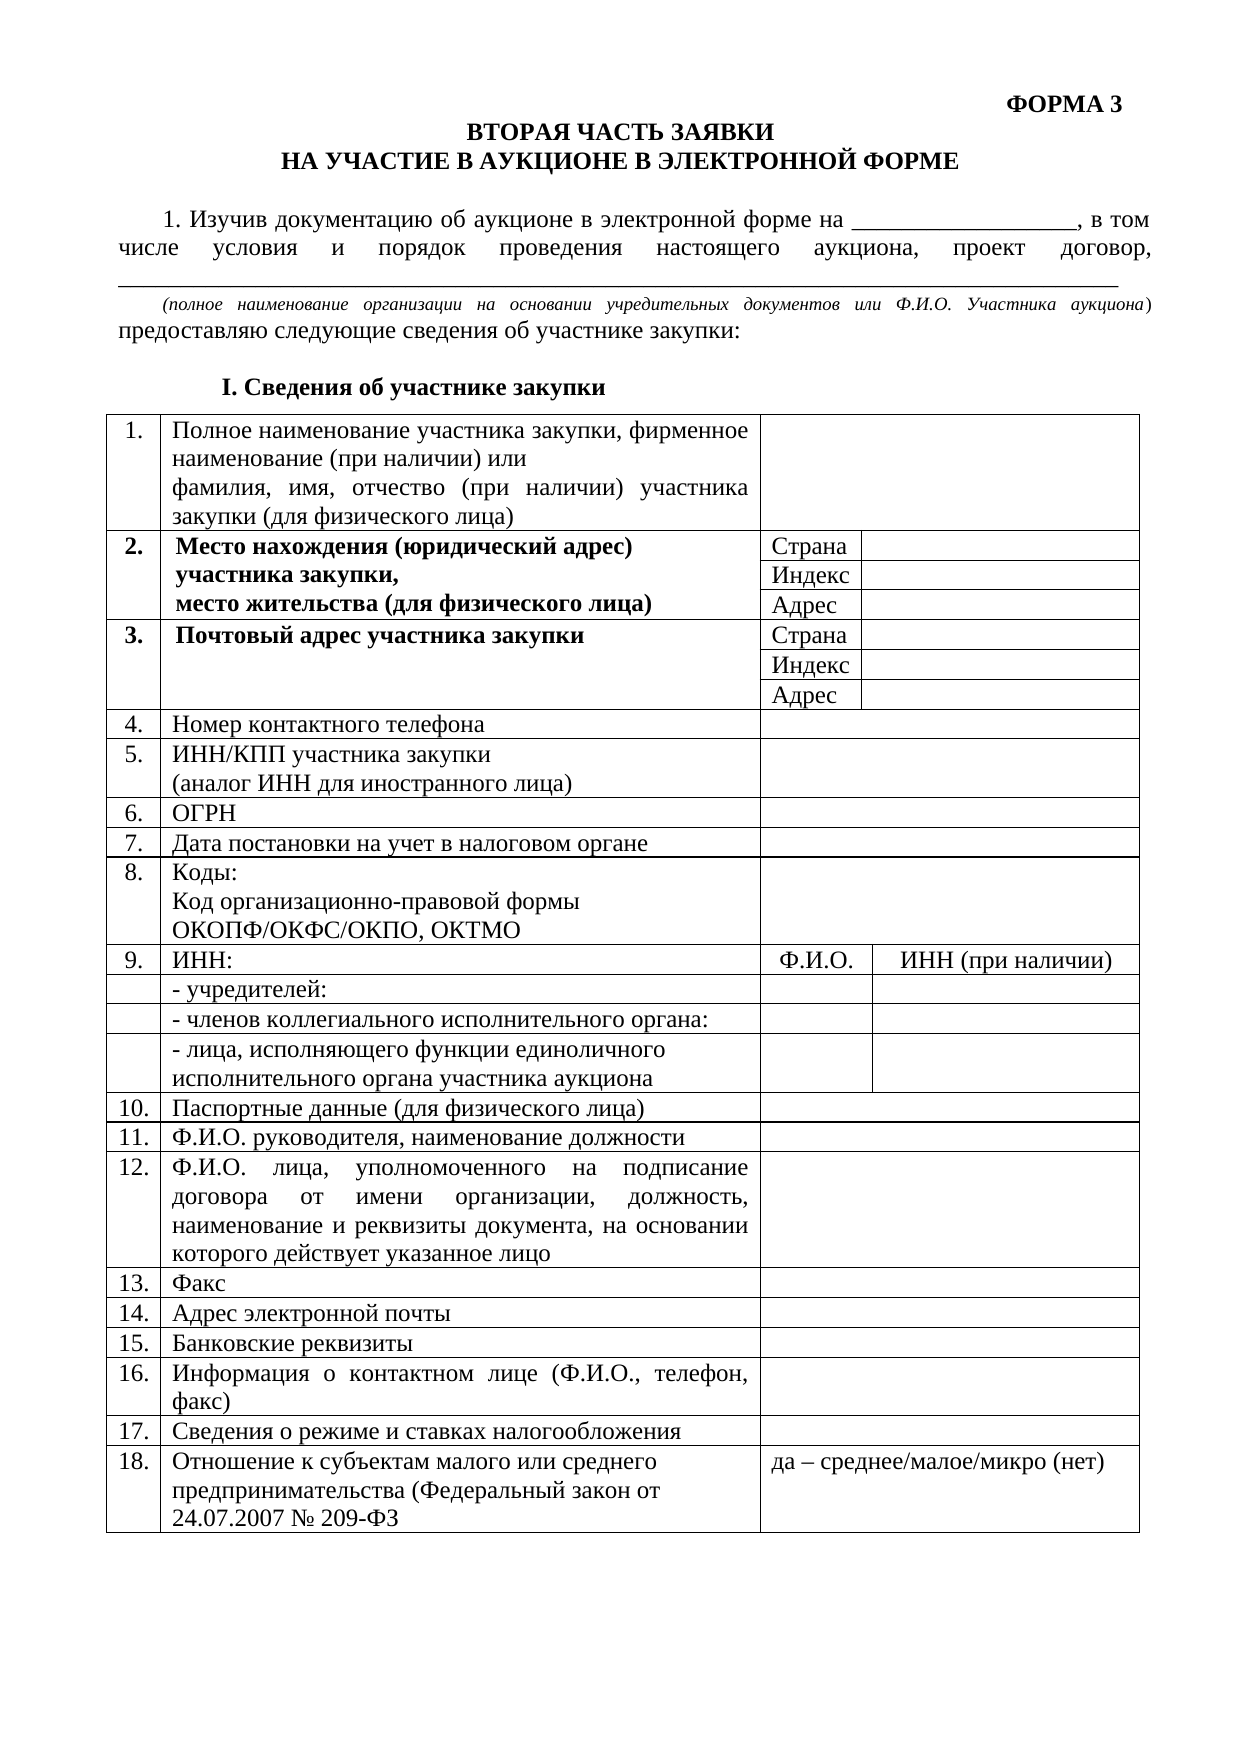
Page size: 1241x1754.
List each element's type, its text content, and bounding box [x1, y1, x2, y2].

table_cell 16. [107, 1358, 160, 1415]
table_cell [761, 1123, 1139, 1151]
table_cell Место нахождения (юридический адрес) участника закупки, место жительства (для физического лица) [161, 531, 760, 619]
table_cell - членов коллегиального исполнительного органа: [161, 1004, 760, 1033]
table_cell [862, 590, 1139, 619]
table_cell Сведения о режиме и ставках налогообложения [161, 1416, 760, 1445]
table_cell [761, 1328, 1139, 1357]
table_cell ИНН/КПП участника закупки (аналог ИНН для иностранного лица) [161, 739, 760, 797]
table_cell [761, 1093, 1139, 1121]
text ФОРМА 3 [118, 89, 1122, 117]
text (полное наименование организации на основании учредительных документов или Ф.И.О. Участника аукциона) предоставляю следующие сведения об участнике закупки: [118, 290, 1151, 344]
table_cell 17. [107, 1416, 160, 1445]
table_cell ОГРН [161, 798, 760, 827]
table_cell [873, 1004, 1139, 1033]
table_cell [761, 1268, 1139, 1297]
table_cell - учредителей: [161, 975, 760, 1003]
table_cell Паспортные данные (для физического лица) [161, 1093, 760, 1121]
table_cell [761, 1298, 1139, 1327]
table_cell [761, 828, 1139, 856]
table_cell 5. [107, 739, 160, 797]
table_cell [873, 1034, 1139, 1092]
table_cell 18. [107, 1446, 160, 1532]
table_cell 7. [107, 828, 160, 856]
table_cell Факс [161, 1268, 760, 1297]
table_cell [761, 1004, 872, 1033]
table_cell [761, 1034, 872, 1092]
table_cell [862, 620, 1139, 649]
table_cell [873, 975, 1139, 1003]
table_cell [107, 1034, 160, 1092]
table_cell - лица, исполняющего функции единоличного исполнительного органа участника аукциона [161, 1034, 760, 1092]
table_cell Информация о контактном лице (Ф.И.О., телефон, факс) [161, 1358, 760, 1415]
table_header 1. [107, 415, 160, 530]
table_cell [761, 858, 1139, 944]
table_cell Индекс [761, 650, 861, 679]
table_cell 13. [107, 1268, 160, 1297]
table_cell 15. [107, 1328, 160, 1357]
table_cell Коды: Код организационно-правовой формы ОКОПФ/ОКФС/ОКПО, ОКТМО [161, 858, 760, 944]
table_cell Адрес [761, 590, 861, 619]
table_cell 11. [107, 1123, 160, 1151]
table_cell Страна [761, 620, 861, 649]
table_cell [761, 1152, 1139, 1267]
table_cell Адрес электронной почты [161, 1298, 760, 1327]
table_cell да – среднее/малое/микро (нет) [761, 1446, 1139, 1532]
table_header Полное наименование участника закупки, фирменное наименование (при наличии) или фамилия, имя, отчество (при наличии) участника закупки (для физического лица) [161, 415, 760, 530]
table_cell Номер контактного телефона [161, 710, 760, 738]
table_cell 9. [107, 945, 160, 973]
table_cell [761, 739, 1139, 797]
table_cell Ф.И.О. лица, уполномоченного на подписание договора от имени организации, должность, наименование и реквизиты документа, на основании которого действует указанное лицо [161, 1152, 760, 1267]
table_cell [862, 680, 1139, 708]
table_cell Ф.И.О. [761, 945, 872, 973]
table_cell Индекс [761, 561, 861, 589]
table_cell [107, 975, 160, 1003]
text ВТОРАЯ ЧАСТЬ ЗАЯВКИ [118, 117, 1122, 146]
table_cell Ф.И.О. руководителя, наименование должности [161, 1123, 760, 1151]
table_cell Банковские реквизиты [161, 1328, 760, 1357]
text I. Сведения об участнике закупки [118, 372, 1151, 401]
table_cell 3. [107, 620, 160, 708]
table_cell [761, 975, 872, 1003]
table_cell 6. [107, 798, 160, 827]
table_cell Дата постановки на учет в налоговом органе [161, 828, 760, 856]
table_cell 12. [107, 1152, 160, 1267]
table_cell 8. [107, 858, 160, 944]
table_cell [862, 561, 1139, 589]
table_cell Почтовый адрес участника закупки [161, 620, 760, 708]
text НА УЧАСТИЕ В АУКЦИОНЕ В ЭЛЕКТРОННОЙ ФОРМЕ [118, 146, 1122, 175]
table_cell [107, 1004, 160, 1033]
table_cell ИНН (при наличии) [873, 945, 1139, 973]
table_cell 2. [107, 531, 160, 619]
table_cell Страна [761, 531, 861, 559]
table_header [761, 415, 1139, 530]
table_cell ИНН: [161, 945, 760, 973]
table_cell 14. [107, 1298, 160, 1327]
table_cell [862, 650, 1139, 679]
table_cell 4. [107, 710, 160, 738]
text 1. Изучив документацию об аукционе в электронной форме на __________________, в том числе условия и порядок проведения настоящего аукциона, проект договор, ________________________________________________________________________________ [118, 204, 1151, 290]
table_cell Адрес [761, 680, 861, 708]
table_cell [761, 710, 1139, 738]
table_cell [761, 798, 1139, 827]
table_cell [761, 1416, 1139, 1445]
table_cell 10. [107, 1093, 160, 1121]
table_cell [862, 531, 1139, 559]
table_cell Отношение к субъектам малого или среднего предпринимательства (Федеральный закон от 24.07.2007 № 209-ФЗ [161, 1446, 760, 1532]
table_cell [761, 1358, 1139, 1415]
